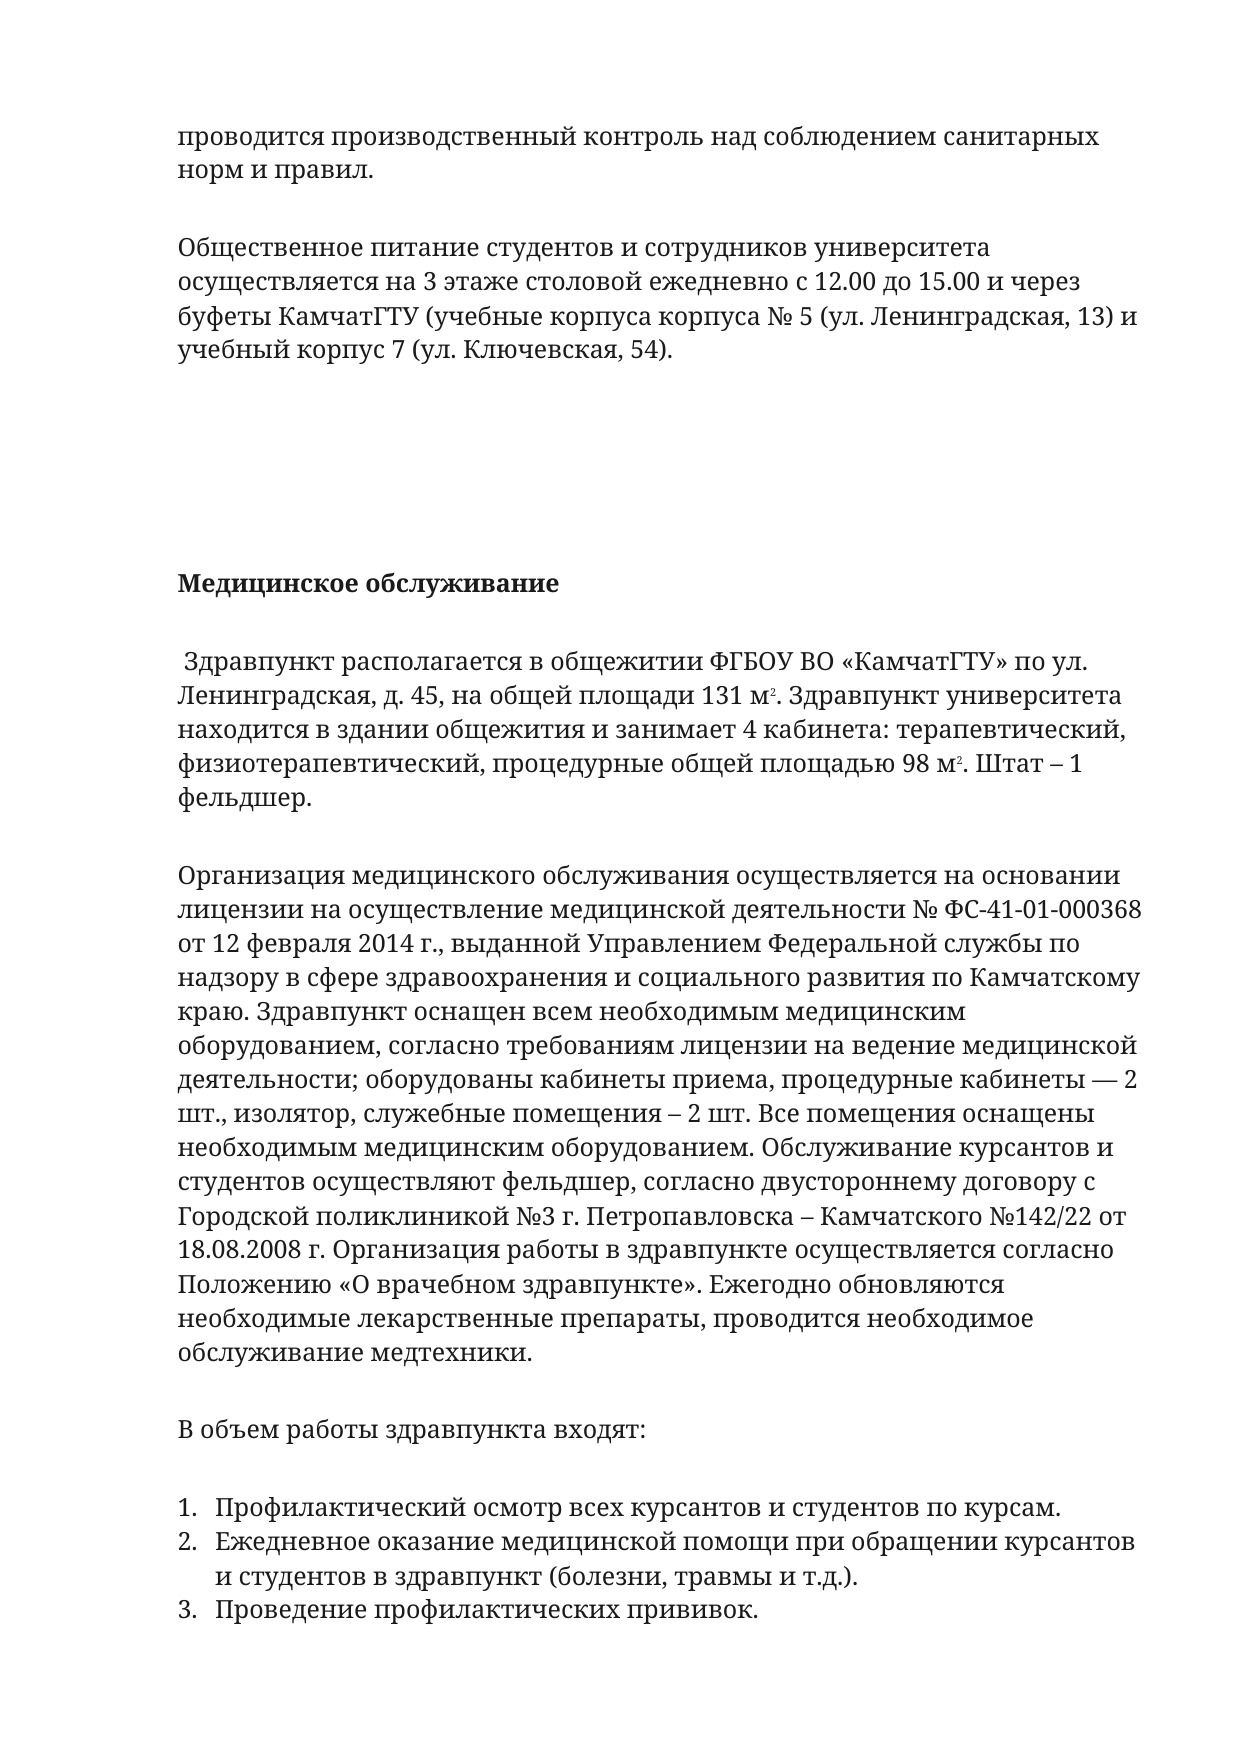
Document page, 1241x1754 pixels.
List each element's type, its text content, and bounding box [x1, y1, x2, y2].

text Здравпункт располагается в общежитии ФГБОУ ВО «КамчатГТУ» по ул. Ленинградская, д. 45, на общей площади 131 м2. Здравпункт университета находится в здании общежития и занимает 4 кабинета: терапевтический, физиотерапевтический, процедурные общей площадью 98 м2. Штат – 1 фельдшер. [177, 643, 1152, 814]
list Профилактический осмотр всех курсантов и студентов по курсам. [177, 1490, 1152, 1524]
text Медицинское обслуживание [177, 566, 1152, 600]
text В объем работы здравпункта входят: [177, 1412, 1152, 1446]
list Проведение профилактических прививок. [177, 1592, 1152, 1626]
text Организация медицинского обслуживания осуществляется на основании лицензии на осуществление медицинской деятельности № ФС-41-01-000368 от 12 февраля 2014 г., выданной Управлением Федеральной службы по надзору в сфере здравоохранения и социального развития по Камчатскому краю. Здравпункт оснащен всем необходимым медицинским оборудованием, согласно требованиям лицензии на ведение медицинской деятельности; оборудованы кабинеты приема, процедурные кабинеты — 2 шт., изолятор, служебные помещения – 2 шт. Все помещения оснащены необходимым медицинским оборудованием. Обслуживание курсантов и студентов осуществляют фельдшер, согласно двустороннему договору с Городской поликлиникой №3 г. Петропавловска – Камчатского №142/22 от 18.08.2008 г. Организация работы в здравпункте осуществляется согласно Положению «О врачебном здравпункте». Ежегодно обновляются необходимые лекарственные препараты, проводится необходимое обслуживание медтехники. [177, 857, 1152, 1368]
list Ежедневное оказание медицинской помощи при обращении курсантов и студентов в здравпункт (болезни, травмы и т.д.). [177, 1524, 1152, 1592]
text Общественное питание студентов и сотрудников университета осуществляется на 3 этаже столовой ежедневно с 12.00 до 15.00 и через буфеты КамчатГТУ (учебные корпуса корпуса № 5 (ул. Ленинградская, 13) и учебный корпус 7 (ул. Ключевская, 54). [177, 230, 1152, 366]
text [177, 118, 1152, 186]
